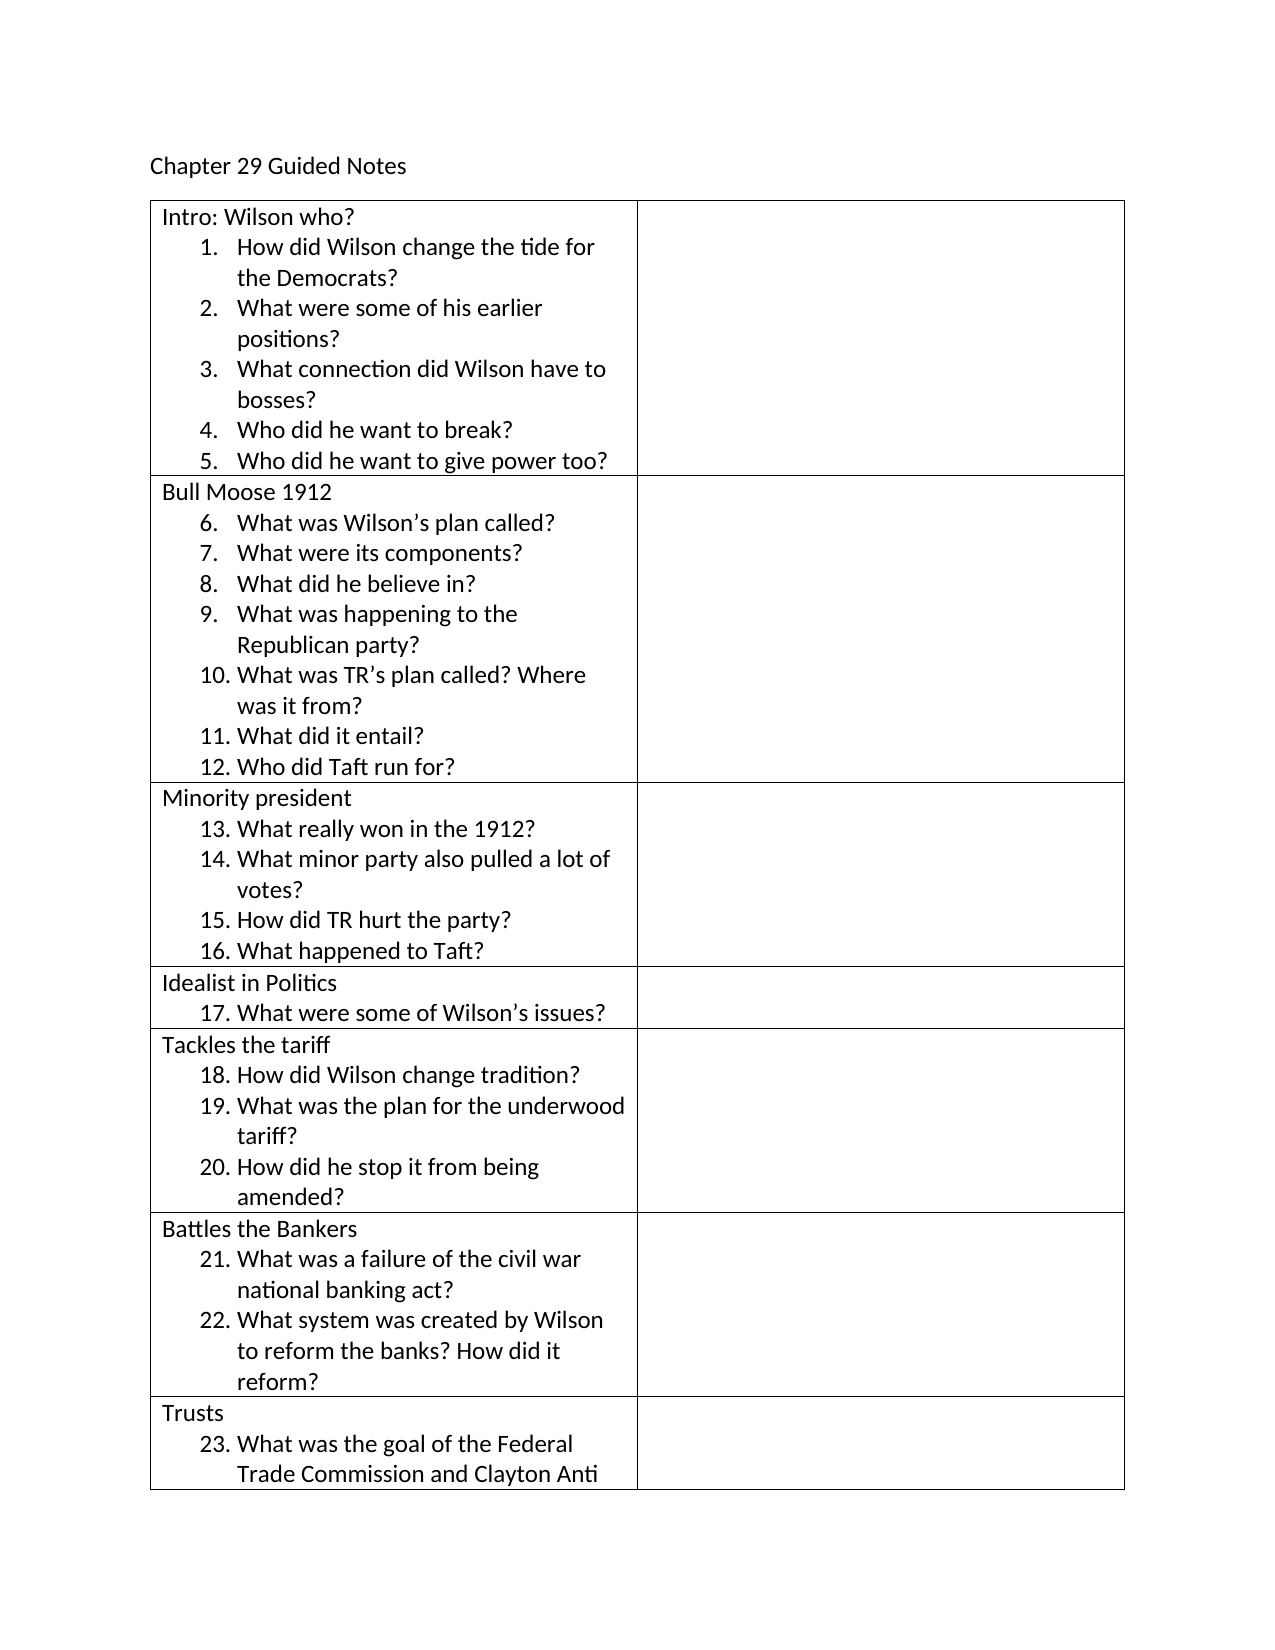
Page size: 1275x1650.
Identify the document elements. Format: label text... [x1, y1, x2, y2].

table_cell [638, 1029, 1124, 1212]
table_header [638, 201, 1124, 475]
table_cell Battles the Bankers What was a failure of the civil war national banking act? What system was created by Wilson to reform the banks? How did it reform? [151, 1213, 637, 1396]
table_cell Tackles the tariff How did Wilson change tradition? What was the plan for the underwood tariff? How did he stop it from being amended? [151, 1029, 637, 1212]
table_cell [638, 783, 1124, 966]
table_cell Bull Moose 1912 What was Wilson’s plan called? What were its components? What did he believe in? What was happening to the Republican party? What was TR’s plan called? Where was it from? What did it entail? Who did Taft run for? [151, 476, 637, 782]
table_cell [638, 967, 1124, 1028]
text Chapter 29 Guided Notes [150, 150, 1125, 181]
table_header Intro: Wilson who? How did Wilson change the tide for the Democrats? What were some of his earlier positions? What connection did Wilson have to bosses? Who did he want to break? Who did he want to give power too? [151, 201, 637, 475]
table_cell [638, 1213, 1124, 1396]
table_cell Minority president What really won in the 1912? What minor party also pulled a lot of votes? How did TR hurt the party? What happened to Taft? [151, 783, 637, 966]
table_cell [151, 1397, 637, 1489]
table_cell Idealist in Politics What were some of Wilson’s issues? [151, 967, 637, 1028]
table_cell [638, 476, 1124, 782]
table_cell [638, 1397, 1124, 1489]
